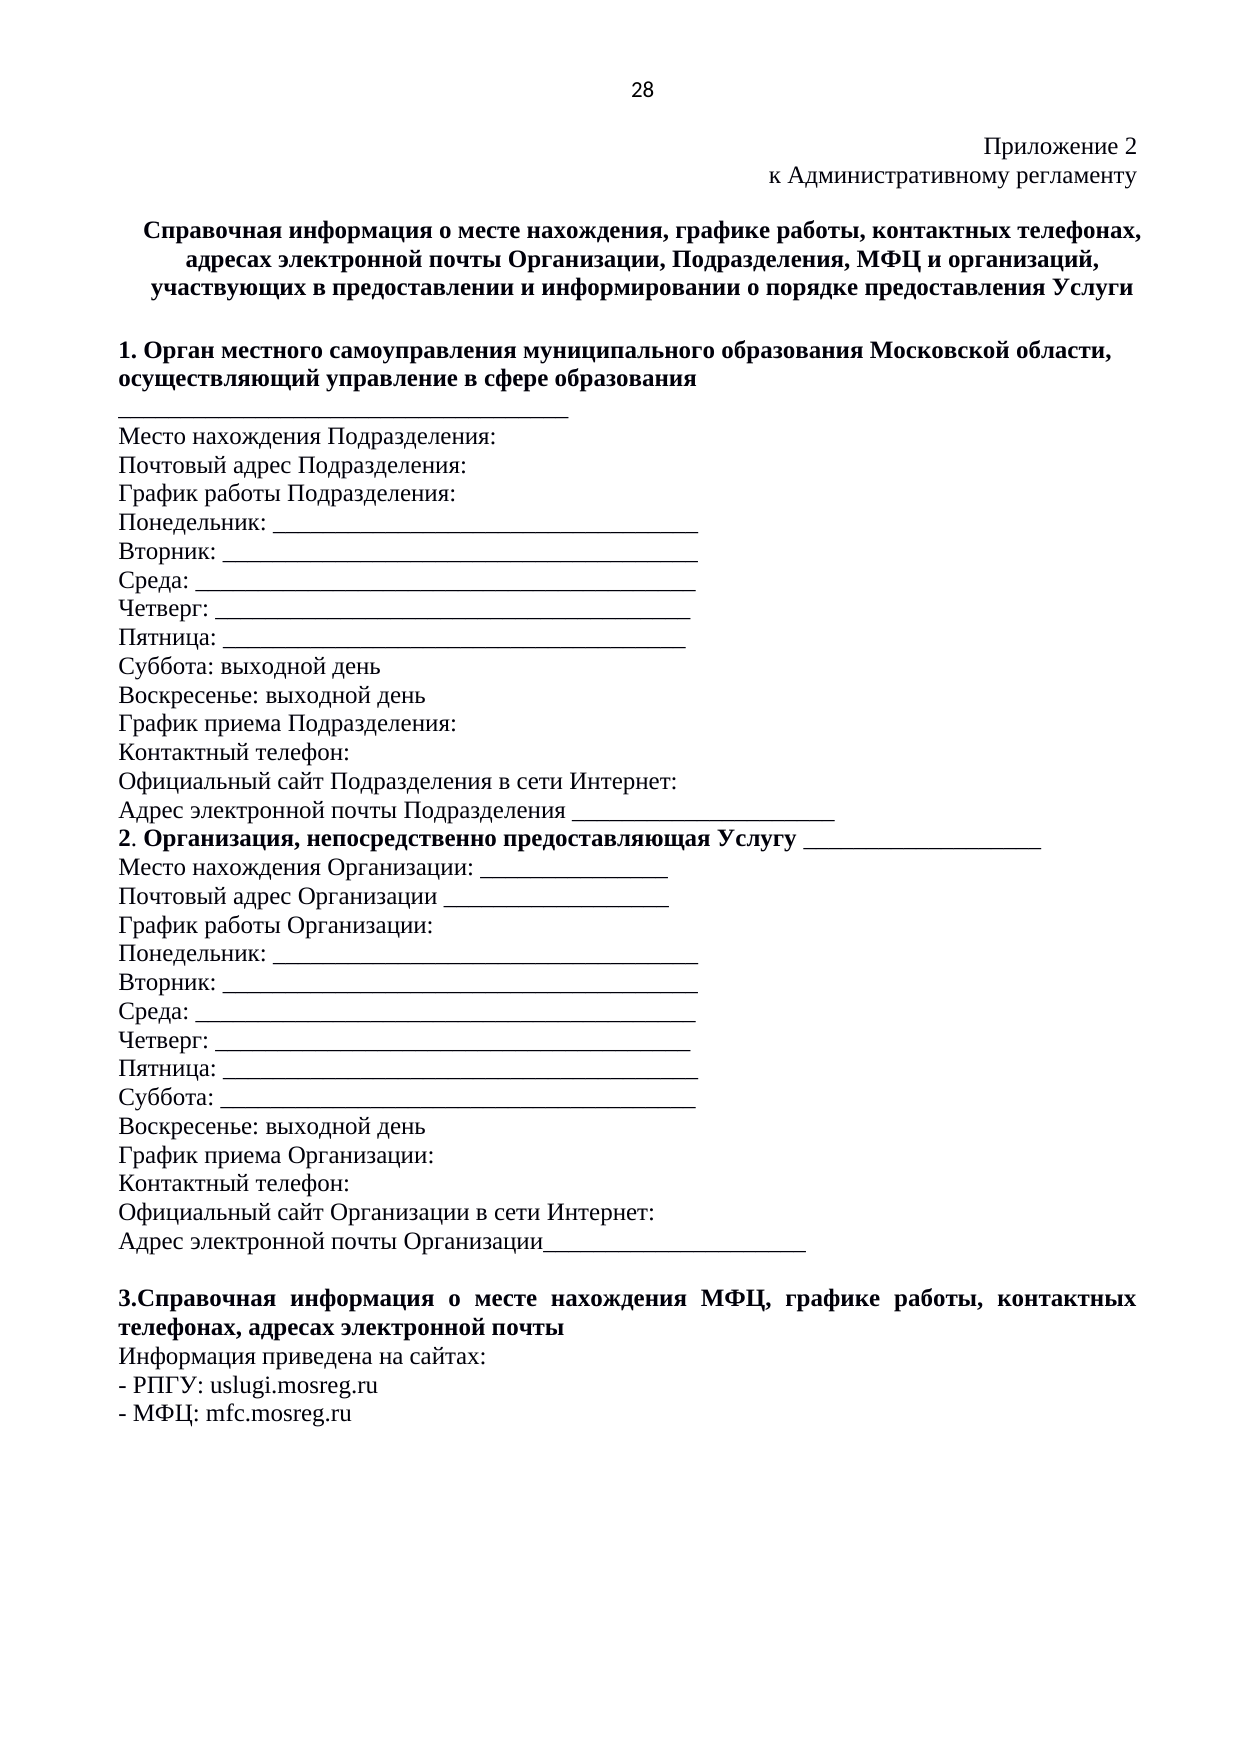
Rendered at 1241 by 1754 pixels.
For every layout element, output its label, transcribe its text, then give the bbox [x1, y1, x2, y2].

text Приложение 2 [650, 131, 1137, 160]
text График работы Подразделения: [118, 478, 1167, 507]
text 3.Справочная информация о месте нахождения МФЦ, графике работы, контактных телефонах, адресах электронной почты [118, 1283, 1137, 1341]
text Почтовый адрес Организации __________________ [118, 881, 1167, 910]
text Пятница: _____________________________________ [118, 622, 1167, 651]
text Место нахождения Подразделения: [118, 421, 1167, 450]
text Воскресенье: выходной день [118, 680, 1167, 708]
text Суббота: выходной день [118, 651, 1167, 680]
text Понедельник: __________________________________ [118, 938, 1167, 967]
text Справочная информация о месте нахождения, графике работы, контактных телефонах, адресах электронной почты Организации, Подразделения, МФЦ и организаций, участвующих в предоставлении и информировании о порядке предоставления Услуги [118, 215, 1167, 301]
text Четверг: ______________________________________ [118, 593, 1167, 622]
text Четверг: ______________________________________ [118, 1025, 1167, 1053]
text Воскресенье: выходной день [118, 1111, 1167, 1140]
text Понедельник: __________________________________ [118, 507, 1167, 536]
text Официальный сайт Подразделения в сети Интернет: [118, 766, 1167, 795]
text Вторник: ______________________________________ [118, 536, 1167, 565]
text - РПГУ: uslugi.mosreg.ru [118, 1370, 1167, 1398]
text Адрес электронной почты Подразделения _____________________ [118, 795, 1167, 823]
text 1. Орган местного самоуправления муниципального образования Московской области, осуществляющий управление в сфере образования ____________________________________ [118, 335, 1137, 421]
text Вторник: ______________________________________ [118, 967, 1167, 996]
text Информация приведена на сайтах: [118, 1341, 1167, 1370]
text к Административному регламенту [650, 160, 1137, 188]
text Контактный телефон: [118, 1168, 1167, 1197]
text Почтовый адрес Подразделения: [118, 450, 1167, 478]
text - МФЦ: mfc.mosreg.ru [118, 1398, 1167, 1427]
text График приема Организации: [118, 1140, 1167, 1168]
text Суббота: ______________________________________ [118, 1082, 1167, 1111]
text Место нахождения Организации: _______________ [118, 852, 1167, 881]
text График работы Организации: [118, 910, 1167, 938]
text Официальный сайт Организации в сети Интернет: [118, 1197, 1167, 1226]
text Пятница: ______________________________________ [118, 1053, 1167, 1082]
text Адрес электронной почты Организации_____________________ [118, 1226, 1167, 1255]
text График приема Подразделения: [118, 708, 1167, 737]
text Контактный телефон: [118, 737, 1167, 766]
text Среда: ________________________________________ [118, 996, 1167, 1025]
text Среда: ________________________________________ [118, 565, 1167, 593]
text 2. Организация, непосредственно предоставляющая Услугу ___________________ [118, 823, 1167, 852]
